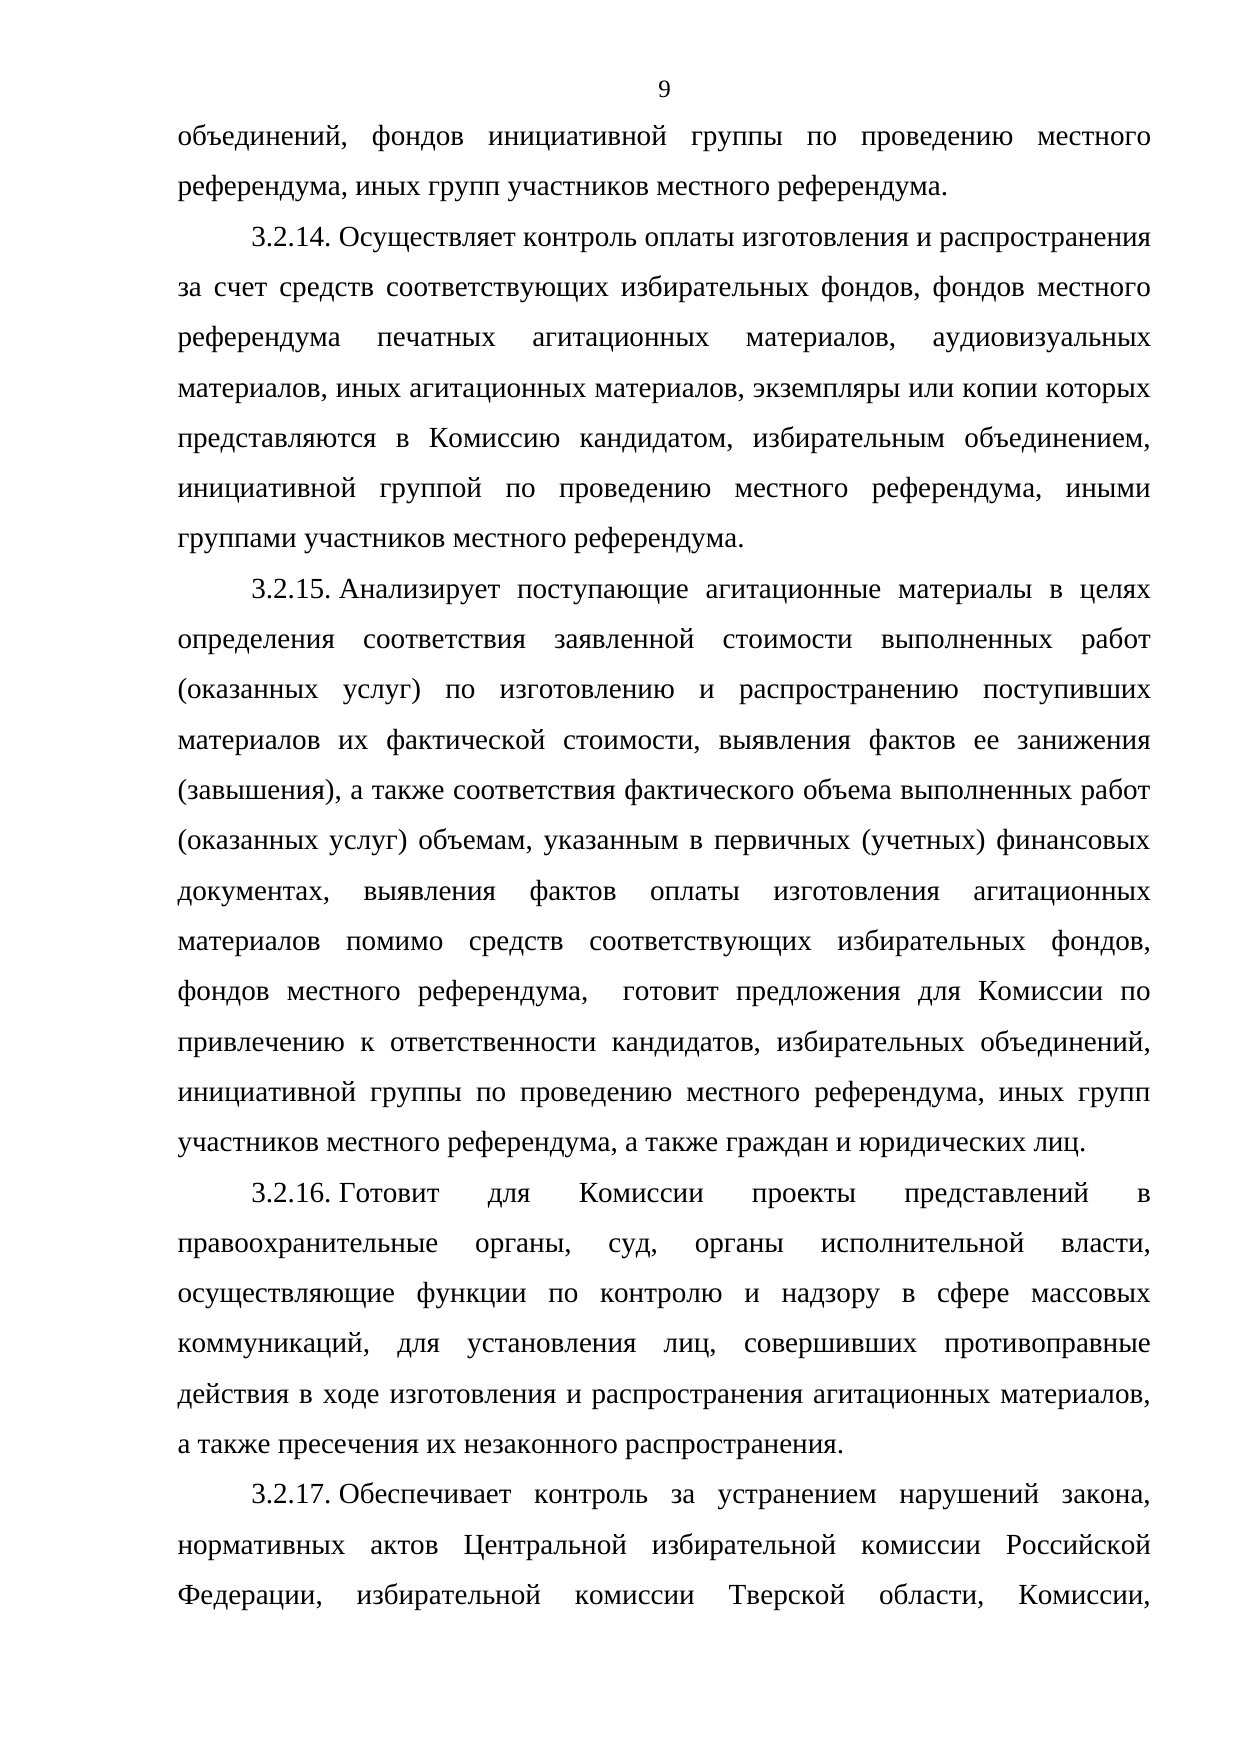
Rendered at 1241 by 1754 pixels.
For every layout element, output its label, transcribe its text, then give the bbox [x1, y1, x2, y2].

text 3.2.16. Готовит для Комиссии проекты представлений в правоохранительные органы, суд, органы исполнительной власти, осуществляющие функции по контролю и надзору в сфере массовых коммуникаций, для установления лиц, совершивших противоправные действия в ходе изготовления и распространения агитационных материалов, а также пресечения их незаконного распространения. [177, 1175, 1152, 1460]
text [177, 1477, 1152, 1611]
text 3.2.15. Анализирует поступающие агитационные материалы в целях определения соответствия заявленной стоимости выполненных работ (оказанных услуг) по изготовлению и распространению поступивших материалов их фактической стоимости, выявления фактов ее занижения (завышения), а также соответствия фактического объема выполненных работ (оказанных услуг) объемам, указанным в первичных (учетных) финансовых документах, выявления фактов оплаты изготовления агитационных материалов помимо средств соответствующих избирательных фондов, фондов местного референдума, готовит предложения для Комиссии по привлечению к ответственности кандидатов, избирательных объединений, инициативной группы по проведению местного референдума, иных групп участников местного референдума, а также граждан и юридических лиц. [177, 571, 1152, 1158]
text 3.2.14. Осуществляет контроль оплаты изготовления и распространения за счет средств соответствующих избирательных фондов, фондов местного референдума печатных агитационных материалов, аудиовизуальных материалов, иных агитационных материалов, экземпляры или копии которых представляются в Комиссию кандидатом, избирательным объединением, инициативной группой по проведению местного референдума, иными группами участников местного референдума. [177, 219, 1152, 554]
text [177, 118, 1152, 202]
